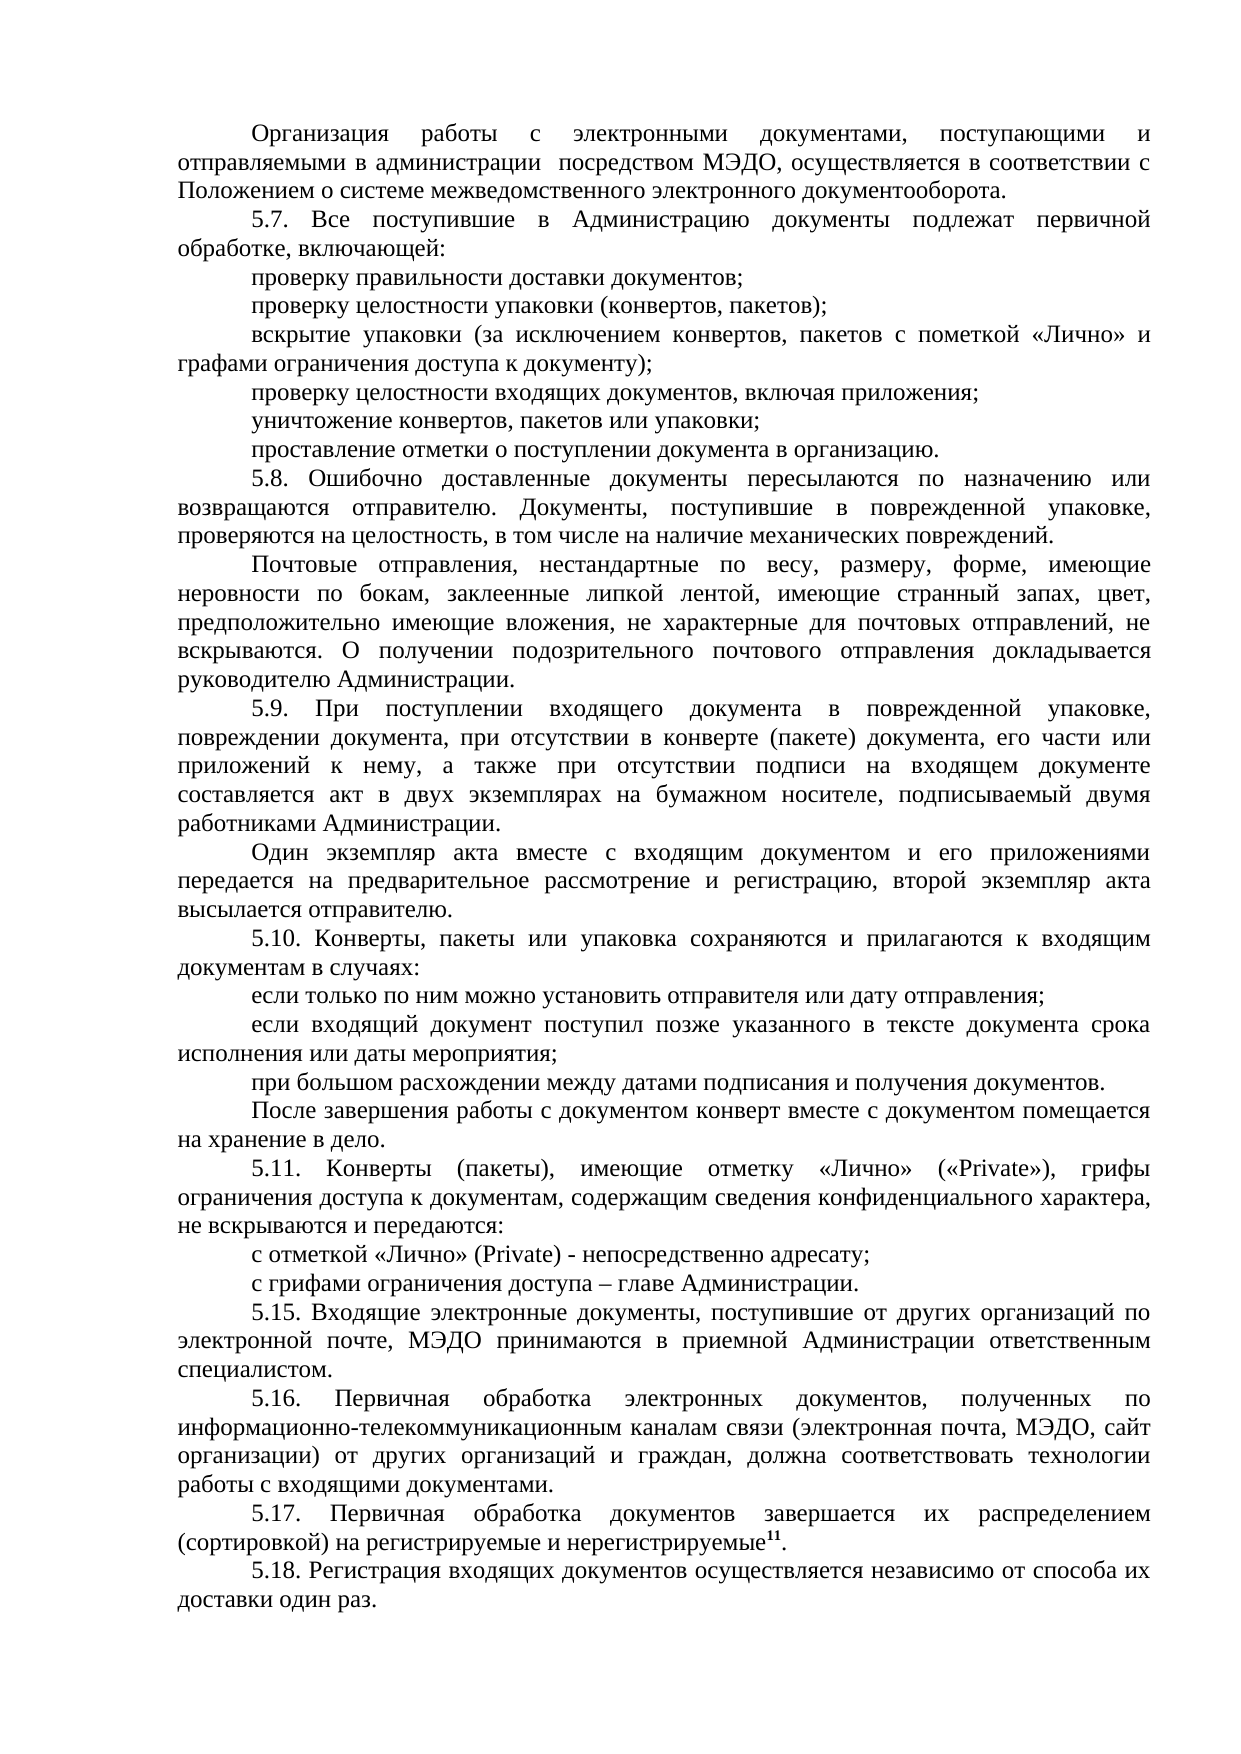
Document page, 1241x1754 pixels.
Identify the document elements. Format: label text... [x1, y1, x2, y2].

text После завершения работы с документом конверт вместе с документом помещается на хранение в дело. [177, 1096, 1152, 1153]
text 5.9. При поступлении входящего документа в поврежденной упаковке, повреждении документа, при отсутствии в конверте (пакете) документа, его части или приложений к нему, а также при отсутствии подписи на входящем документе составляется акт в двух экземплярах на бумажном носителе, подписываемый двумя работниками Администрации. [177, 693, 1152, 837]
text 5.16. Первичная обработка электронных документов, полученных по информационно-телекоммуникационным каналам связи (электронная почта, МЭДО, сайт организации) от других организаций и граждан, должна соответствовать технологии работы с входящими документами. [177, 1383, 1152, 1498]
text с грифами ограничения доступа – главе Администрации. [177, 1268, 1152, 1297]
text 5.8. Ошибочно доставленные документы пересылаются по назначению или возвращаются отправителю. Документы, поступившие в поврежденной упаковке, проверяются на целостность, в том числе на наличие механических повреждений. [177, 463, 1152, 549]
text проверку целостности входящих документов, включая приложения; [177, 377, 1152, 406]
text если только по ним можно установить отправителя или дату отправления; [177, 981, 1152, 1009]
text 5.7. Все поступившие в Администрацию документы подлежат первичной обработке, включающей: [177, 204, 1152, 262]
text Один экземпляр акта вместе с входящим документом и его приложениями передается на предварительное рассмотрение и регистрацию, второй экземпляр акта высылается отправителю. [177, 837, 1152, 923]
text Почтовые отправления, нестандартные по весу, размеру, форме, имеющие неровности по бокам, заклеенные липкой лентой, имеющие странный запах, цвет, предположительно имеющие вложения, не характерные для почтовых отправлений, не вскрываются. О получении подозрительного почтового отправления докладывается руководителю Администрации. [177, 549, 1152, 693]
text при большом расхождении между датами подписания и получения документов. [177, 1067, 1152, 1096]
text 5.15. Входящие электронные документы, поступившие от других организаций по электронной почте, МЭДО принимаются в приемной Администрации ответственным специалистом. [177, 1297, 1152, 1383]
text проверку целостности упаковки (конвертов, пакетов); [177, 291, 1152, 319]
text если входящий документ поступил позже указанного в тексте документа срока исполнения или даты мероприятия; [177, 1009, 1152, 1067]
text 5.11. Конверты (пакеты), имеющие отметку «Лично» («Private»), грифы ограничения доступа к документам, содержащим сведения конфиденциального характера, не вскрываются и передаются: [177, 1153, 1152, 1239]
text вскрытие упаковки (за исключением конвертов, пакетов с пометкой «Лично» и графами ограничения доступа к документу); [177, 319, 1152, 377]
text 5.17. Первичная обработка документов завершается их распределением (сортировкой) на регистрируемые и нерегистрируемые11. [177, 1498, 1152, 1556]
text Организация работы с электронными документами, поступающими и отправляемыми в администрации посредством МЭДО, осуществляется в соответствии с Положением о системе межведомственного электронного документооборота. [177, 118, 1152, 204]
text 5.18. Регистрация входящих документов осуществляется независимо от способа их доставки один раз. [177, 1556, 1152, 1613]
text проставление отметки о поступлении документа в организацию. [177, 434, 1152, 463]
text 5.10. Конверты, пакеты или упаковка сохраняются и прилагаются к входящим документам в случаях: [177, 923, 1152, 981]
text с отметкой «Лично» (Private) - непосредственно адресату; [177, 1239, 1152, 1268]
text проверку правильности доставки документов; [177, 262, 1152, 291]
text уничтожение конвертов, пакетов или упаковки; [177, 406, 1152, 434]
